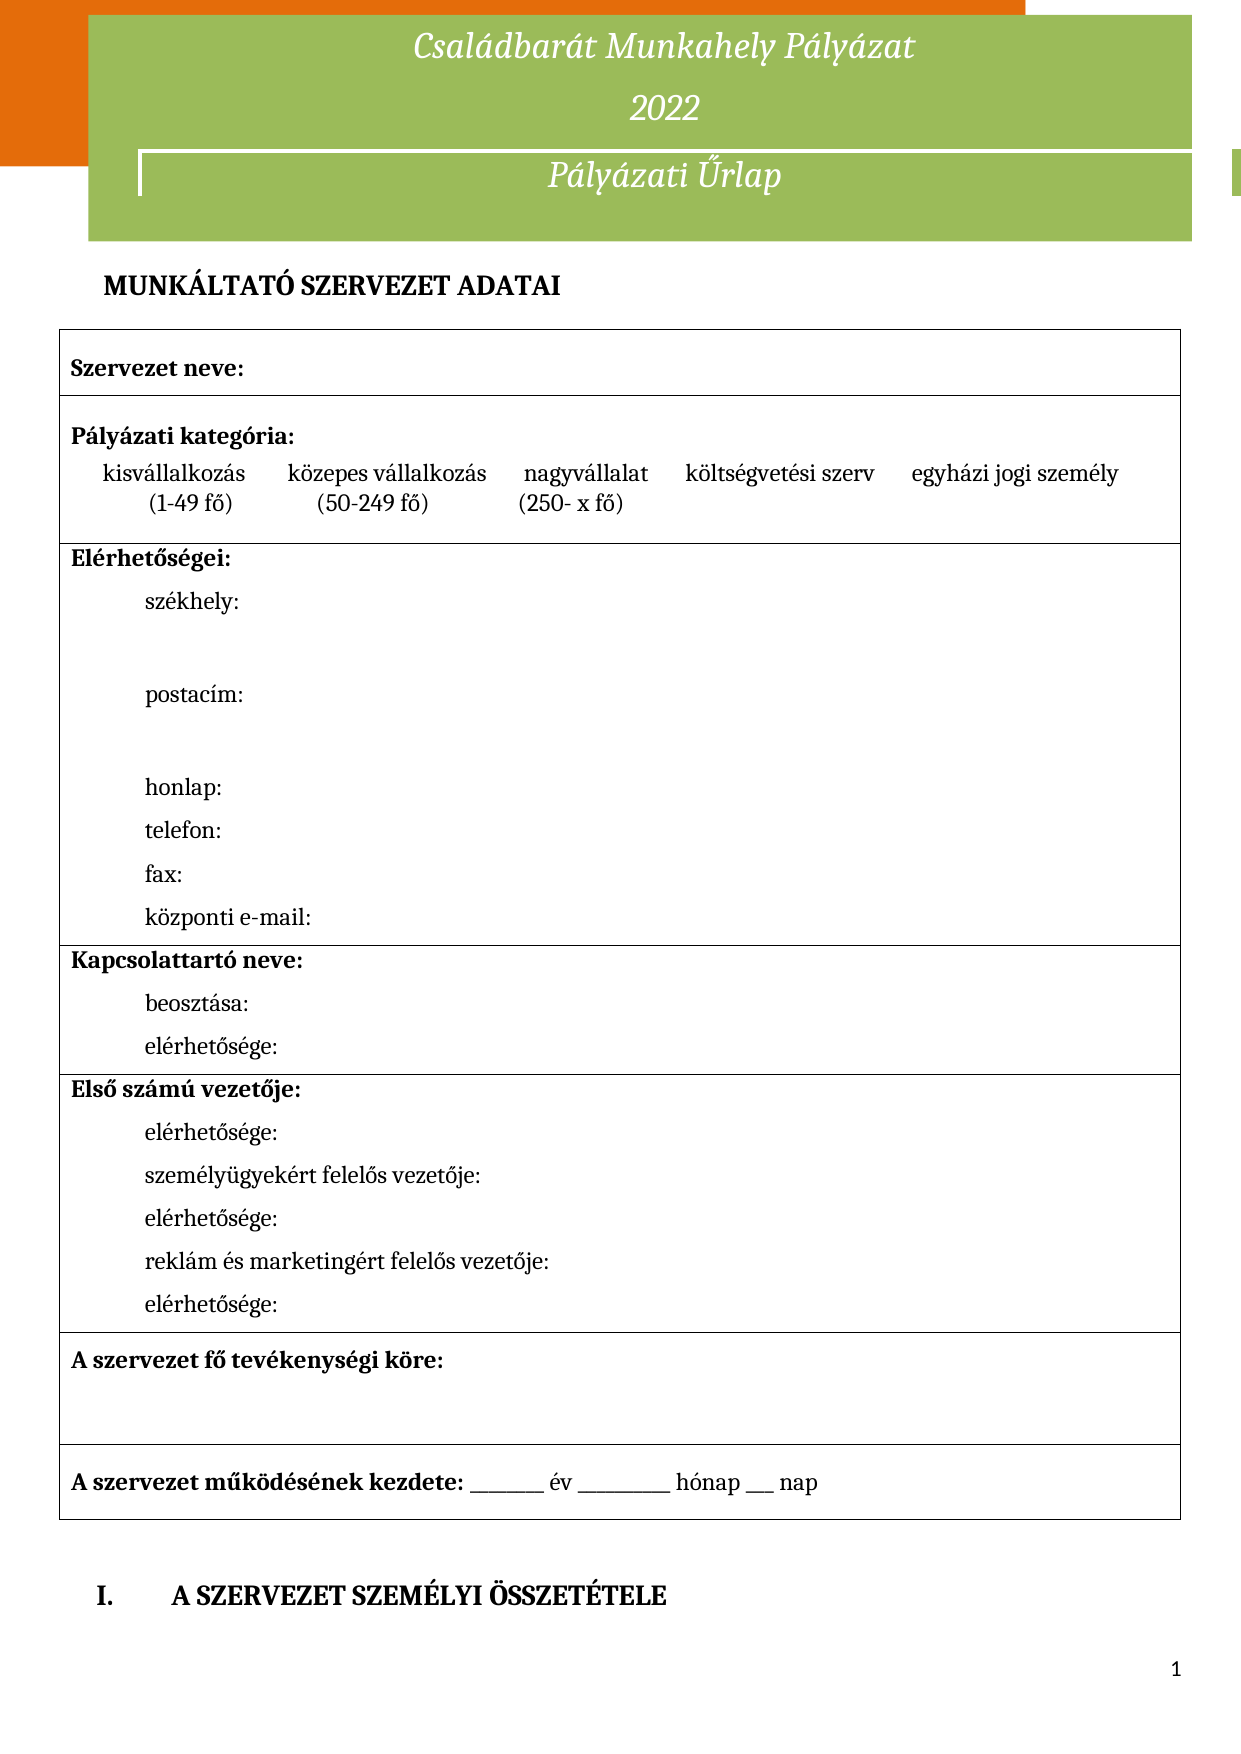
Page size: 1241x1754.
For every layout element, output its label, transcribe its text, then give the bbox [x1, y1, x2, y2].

table_cell Pályázati kategória:  kisvállalkozás  közepes vállalkozás  nagyvállalat  költségvetési szerv  egyházi jogi személy (1-49 fő) (50-249 fő) (250- x fő) [60, 396, 1180, 543]
text MUNKÁLTATÓ SZERVEZET ADATAI [97, 242, 1181, 303]
table_header Szervezet neve: [60, 330, 1180, 395]
list A SZERVEZET SZEMÉLYI ÖSSZETÉTELE [96, 1579, 1181, 1613]
table_cell A szervezet fő tevékenységi köre: [60, 1333, 1180, 1444]
table_cell Kapcsolattartó neve: beosztása: elérhetősége: [60, 946, 1180, 1074]
table_cell Első számú vezetője: elérhetősége: személyügyekért felelős vezetője: elérhetősége: reklám és marketingért felelős vezetője: elérhetősége: [60, 1075, 1180, 1332]
table_cell A szervezet működésének kezdete: ________ év __________ hónap ___ nap [60, 1445, 1180, 1519]
table_cell Elérhetőségei: székhely: postacím: honlap: telefon: fax: központi e-mail: [60, 544, 1180, 944]
